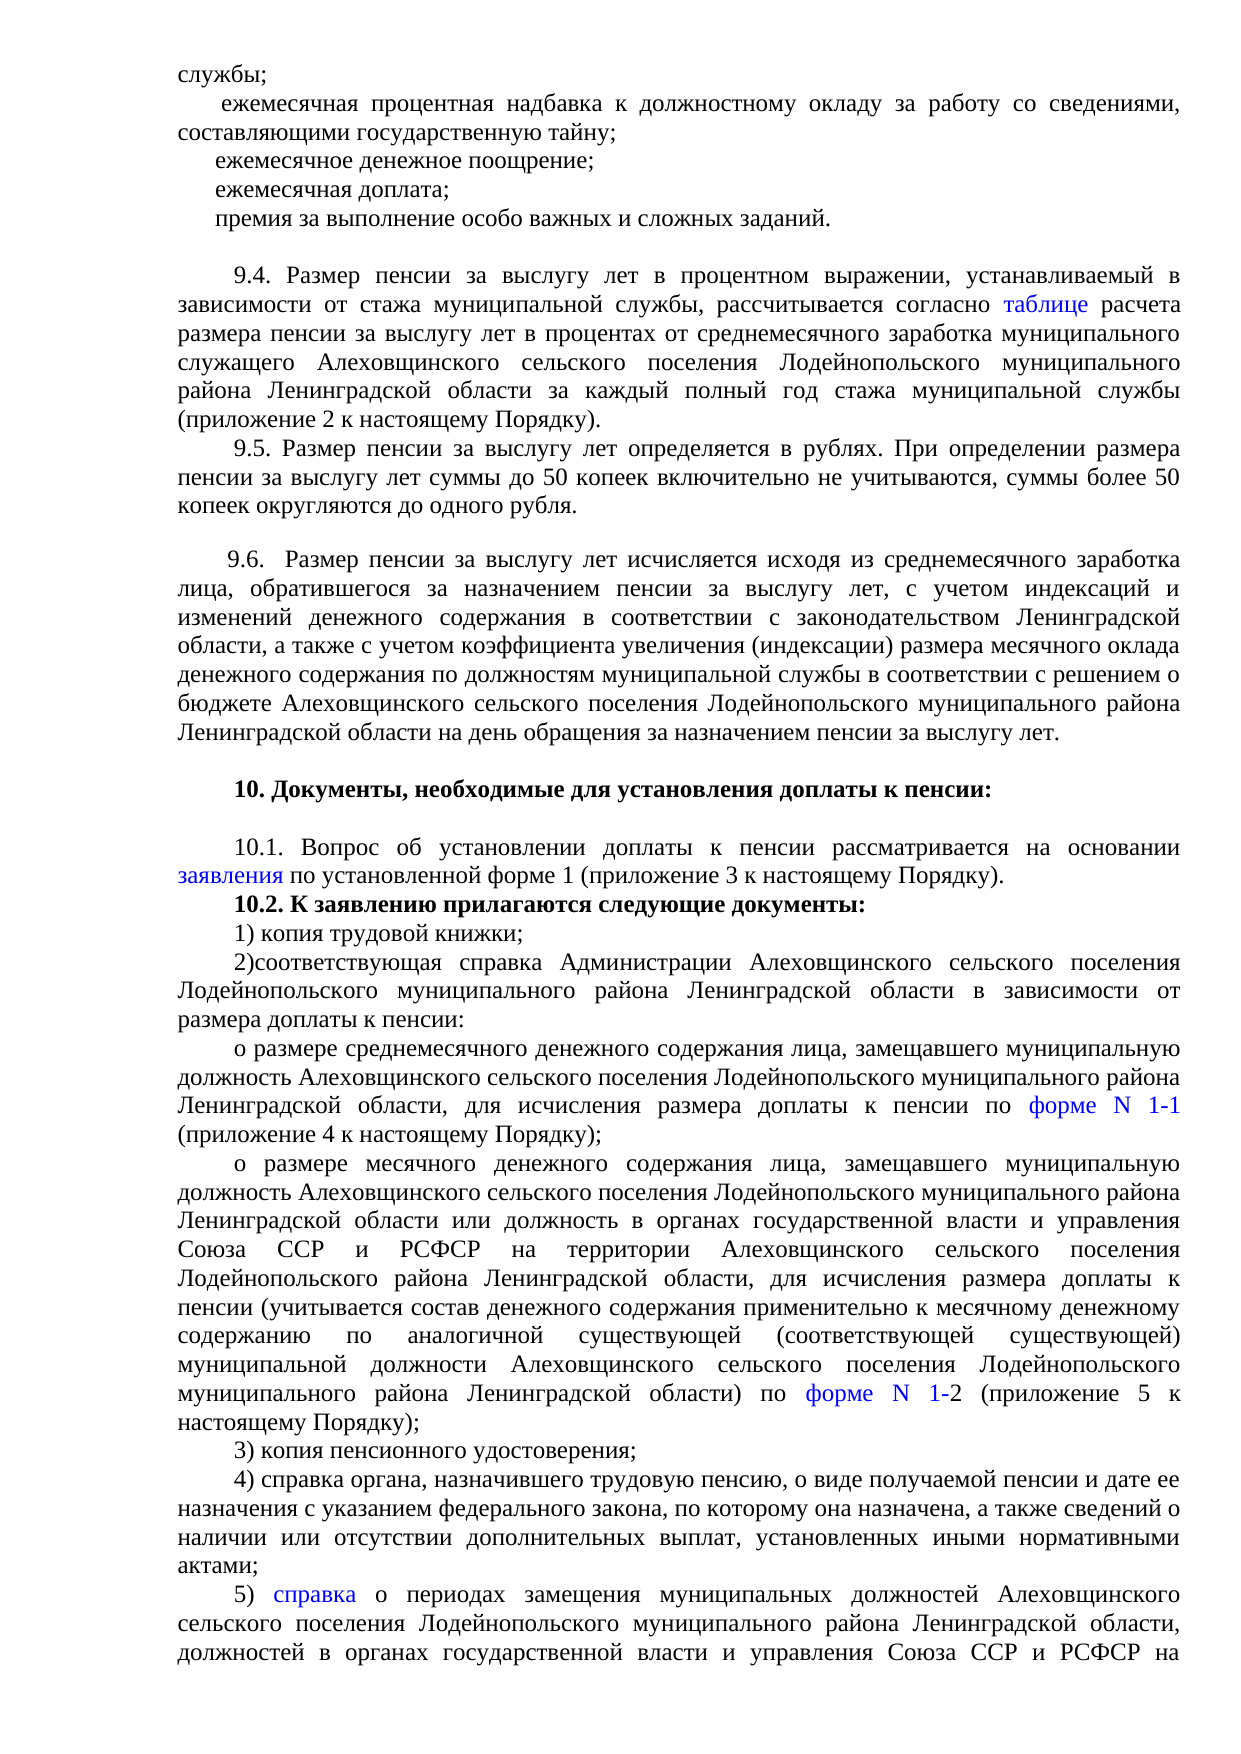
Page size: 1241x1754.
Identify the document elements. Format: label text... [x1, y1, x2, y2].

text премия за выполнение особо важных и сложных заданий. [177, 203, 1181, 232]
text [177, 59, 1181, 88]
text о размере среднемесячного денежного содержания лица, замещавшего муниципальную должность Алеховщинского сельского поселения Лодейнопольского муниципального района Ленинградской области, для исчисления размера доплаты к пенсии по форме N 1-1 (приложение 4 к настоящему Порядку); [177, 1033, 1181, 1148]
text 10.2. К заявлению прилагаются следующие документы: [177, 889, 1181, 918]
text ежемесячное денежное поощрение; [177, 145, 1181, 174]
text ежемесячная доплата; [177, 174, 1181, 203]
text 9.6. Размер пенсии за выслугу лет исчисляется исходя из среднемесячного заработка лица, обратившегося за назначением пенсии за выслугу лет, с учетом индексаций и изменений денежного содержания в соответствии с законодательством Ленинградской области, а также с учетом коэффициента увеличения (индексации) размера месячного оклада денежного содержания по должностям муниципальной службы в соответствии с решением о бюджете Алеховщинского сельского поселения Лодейнопольского муниципального района Ленинградской области на день обращения за назначением пенсии за выслугу лет. [177, 544, 1181, 745]
text 9.4. Размер пенсии за выслугу лет в процентном выражении, устанавливаемый в зависимости от стажа муниципальной службы, рассчитывается согласно таблице расчета размера пенсии за выслугу лет в процентах от среднемесячного заработка муниципального служащего Алеховщинского сельского поселения Лодейнопольского муниципального района Ленинградской области за каждый полный год стажа муниципальной службы (приложение 2 к настоящему Порядку). [177, 260, 1181, 433]
text 1) копия трудовой книжки; [177, 918, 1181, 947]
text 10. Документы, необходимые для установления доплаты к пенсии: [177, 774, 1181, 803]
text 4) справка органа, назначившего трудовую пенсию, о виде получаемой пенсии и дате ее назначения с указанием федерального закона, по которому она назначена, а также сведений о наличии или отсутствии дополнительных выплат, установленных иными нормативными актами; [177, 1464, 1181, 1579]
text 2)соответствующая справка Администрации Алеховщинского сельского поселения Лодейнопольского муниципального района Ленинградской области в зависимости от размера доплаты к пенсии: [177, 947, 1181, 1033]
text 9.5. Размер пенсии за выслугу лет определяется в рублях. При определении размера пенсии за выслугу лет суммы до 50 копеек включительно не учитываются, суммы более 50 копеек округляются до одного рубля. [177, 433, 1181, 519]
text 3) копия пенсионного удостоверения; [177, 1435, 1181, 1464]
text о размере месячного денежного содержания лица, замещавшего муниципальную должность Алеховщинского сельского поселения Лодейнопольского муниципального района Ленинградской области или должность в органах государственной власти и управления Союза ССР и РСФСР на территории Алеховщинского сельского поселения Лодейнопольского района Ленинградской области, для исчисления размера доплаты к пенсии (учитывается состав денежного содержания применительно к месячному денежному содержанию по аналогичной существующей (соответствующей существующей) муниципальной должности Алеховщинского сельского поселения Лодейнопольского муниципального района Ленинградской области) по форме N 1-2 (приложение 5 к настоящему Порядку); [177, 1148, 1181, 1435]
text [177, 1579, 1181, 1665]
text 10.1. Вопрос об установлении доплаты к пенсии рассматривается на основании заявления по установленной форме 1 (приложение 3 к настоящему Порядку). [177, 832, 1181, 889]
text ежемесячная процентная надбавка к должностному окладу за работу со сведениями, составляющими государственную тайну; [177, 88, 1181, 145]
